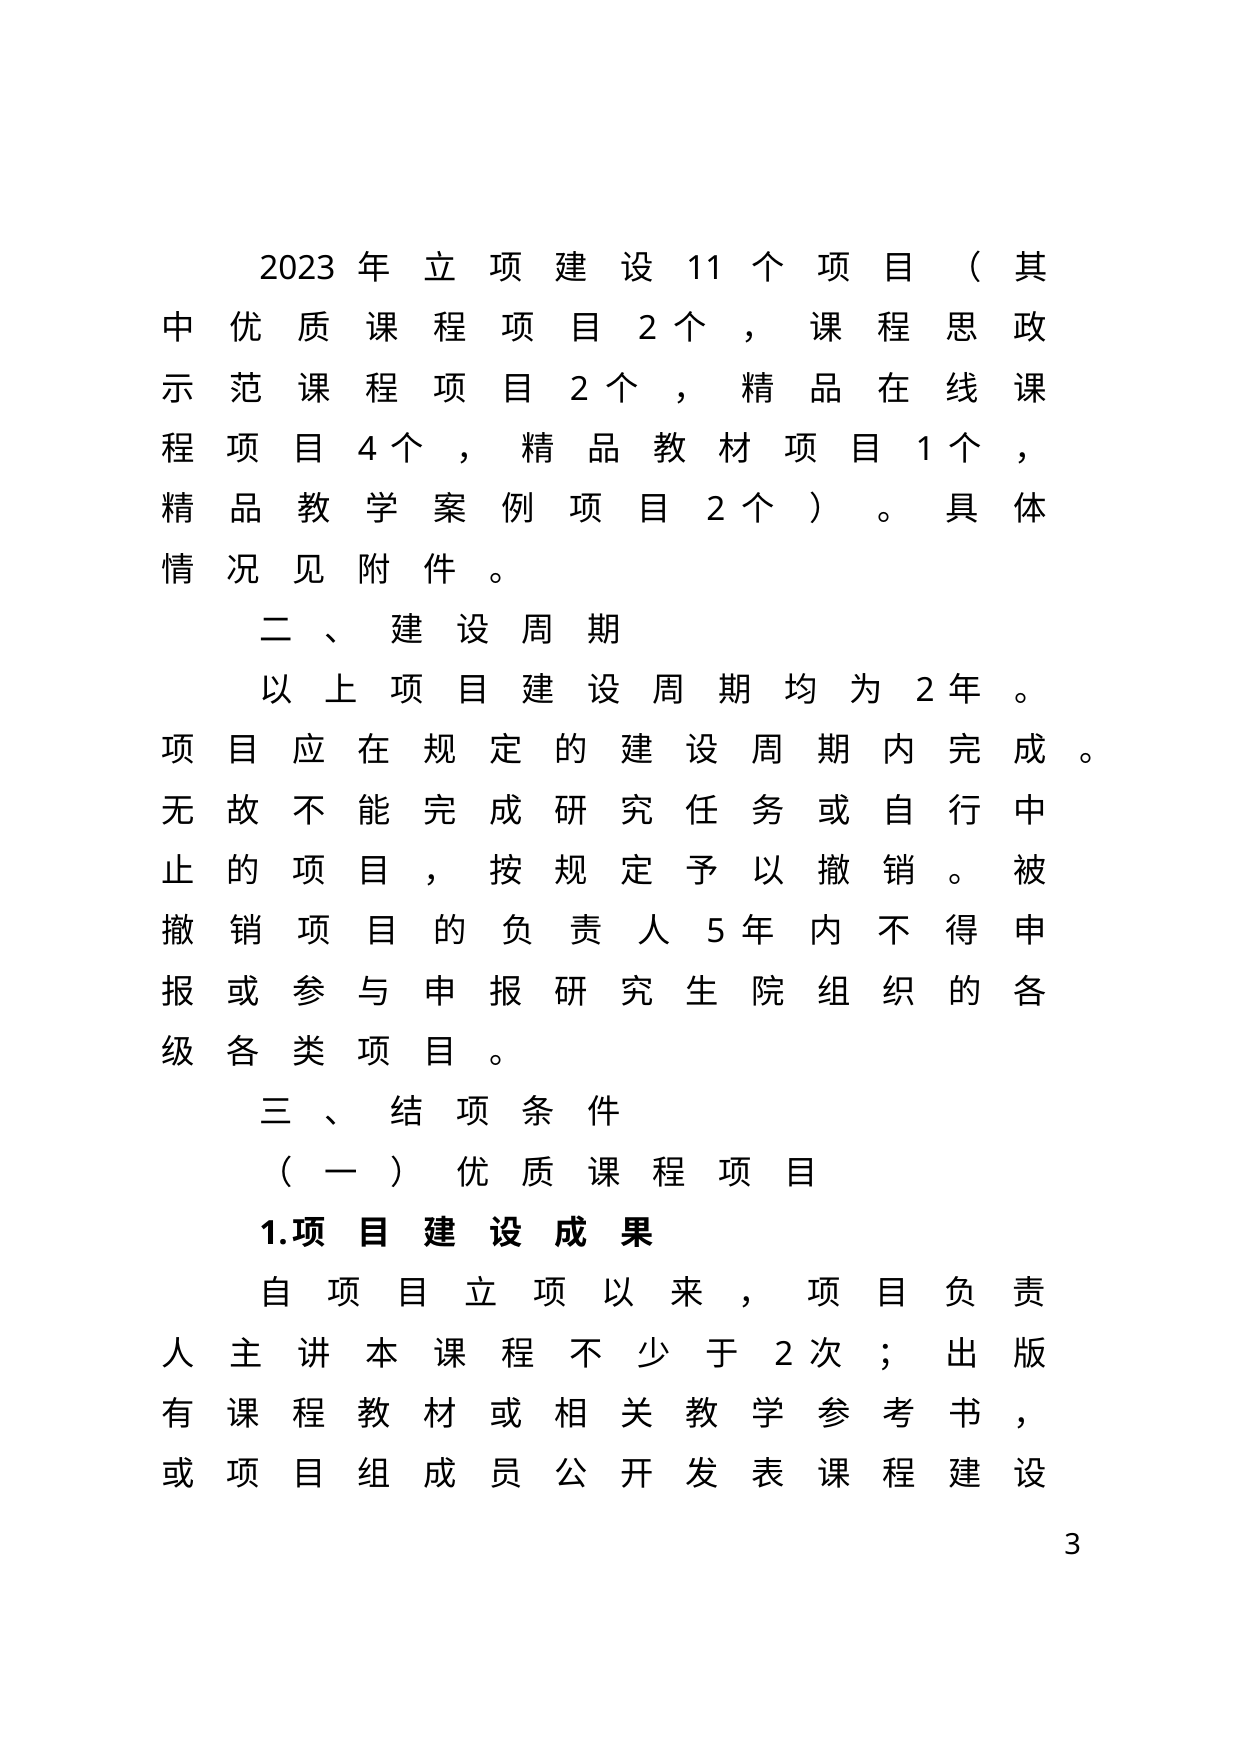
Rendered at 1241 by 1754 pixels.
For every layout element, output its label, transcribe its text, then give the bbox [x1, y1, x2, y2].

text 二、建设周期 [161, 597, 1079, 657]
text 三、结项条件 [161, 1079, 1079, 1139]
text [161, 1260, 1079, 1501]
text （一）优质课程项目 [161, 1139, 1079, 1200]
text 1.项目建设成果 [161, 1200, 1079, 1260]
text 以上项目建设周期均为2年。项目应在规定的建设周期内完成。无故不能完成研究任务或自行中止的项目，按规定予以撤销。被撤销项目的负责人5年内不得申报或参与申报研究生院组织的各级各类项目。 [161, 657, 1079, 1079]
text 2023年立项建设11个项目（其中优质课程项目2个，课程思政示范课程项目2个，精品在线课程项目4个，精品教材项目1个，精品教学案例项目2个）。具体情况见附件。 [161, 235, 1079, 597]
